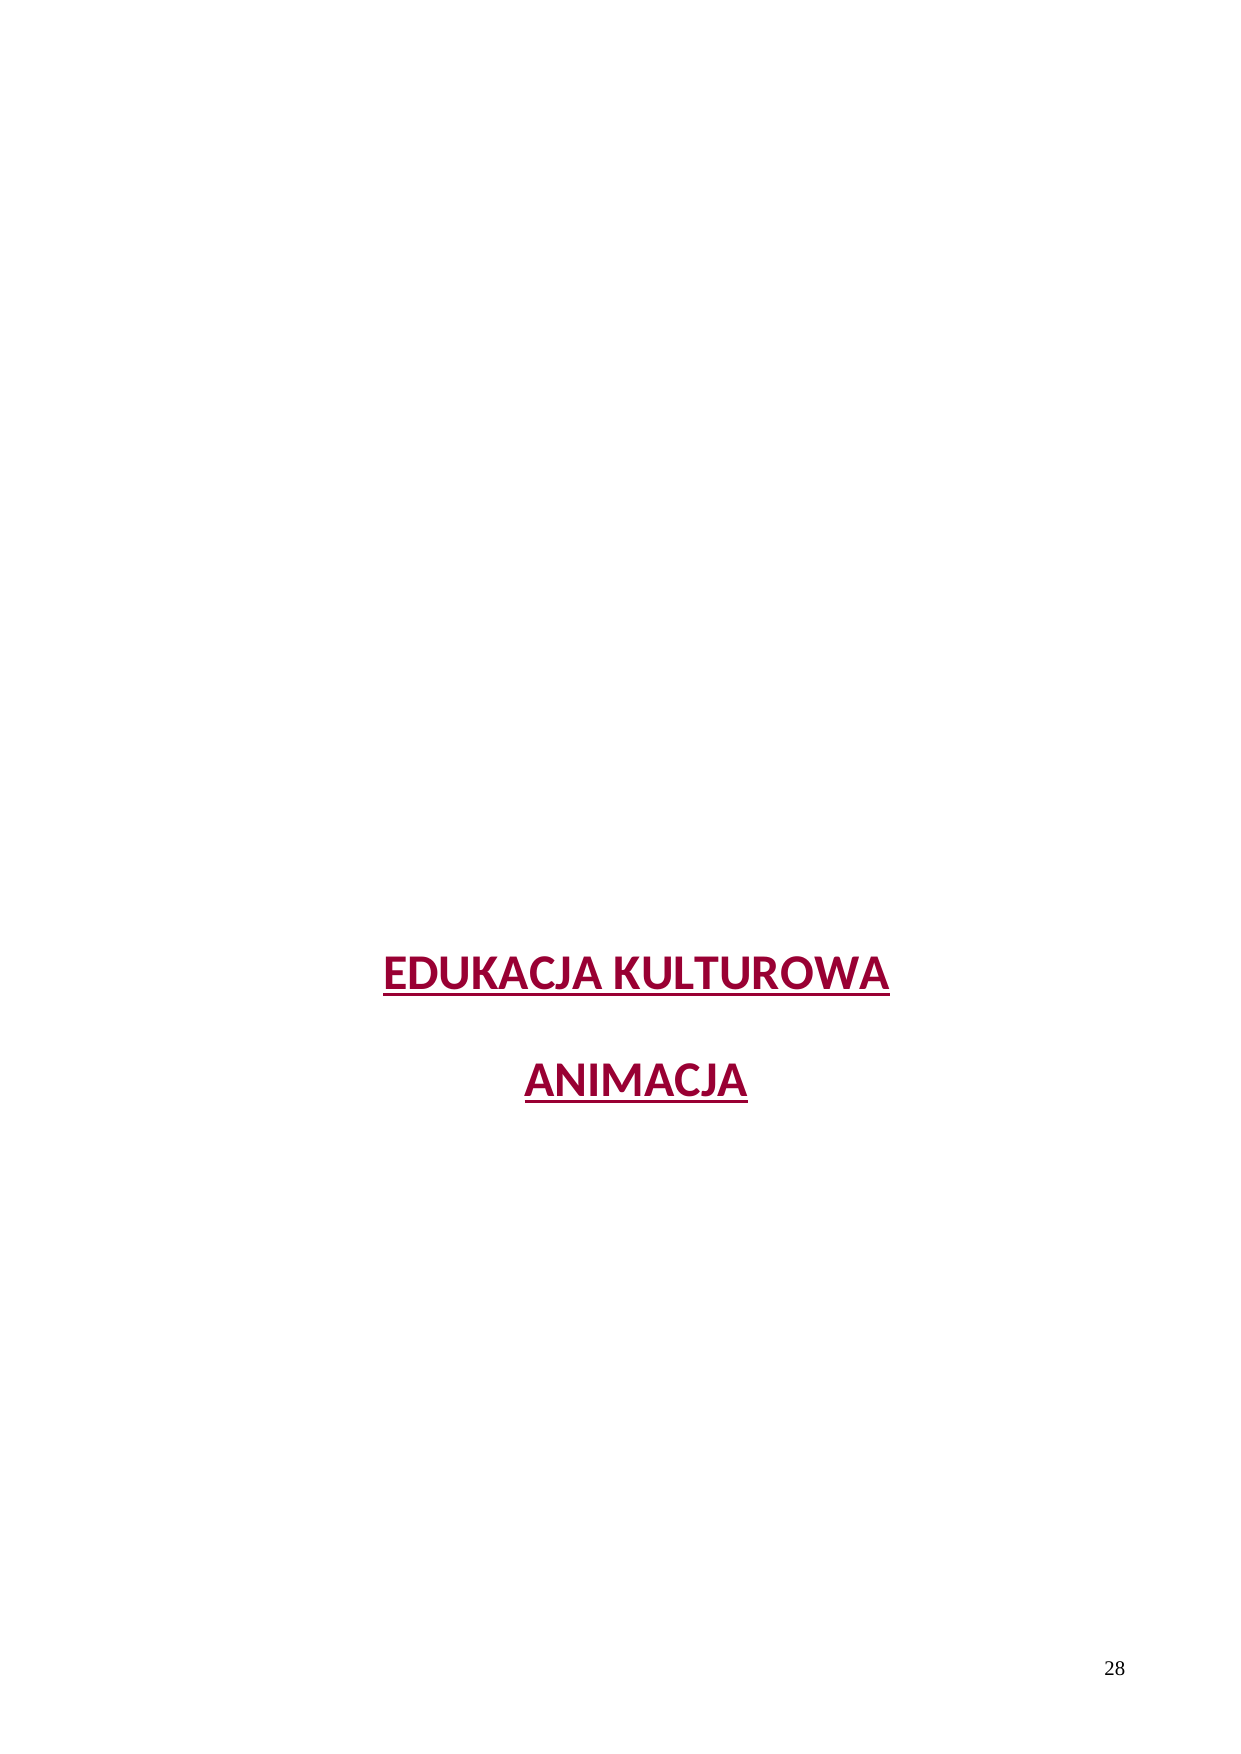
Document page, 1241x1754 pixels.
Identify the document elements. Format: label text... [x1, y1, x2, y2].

text ANIMACJA [148, 1048, 1125, 1109]
text EDUKACJA KULTUROWA [148, 941, 1125, 1002]
